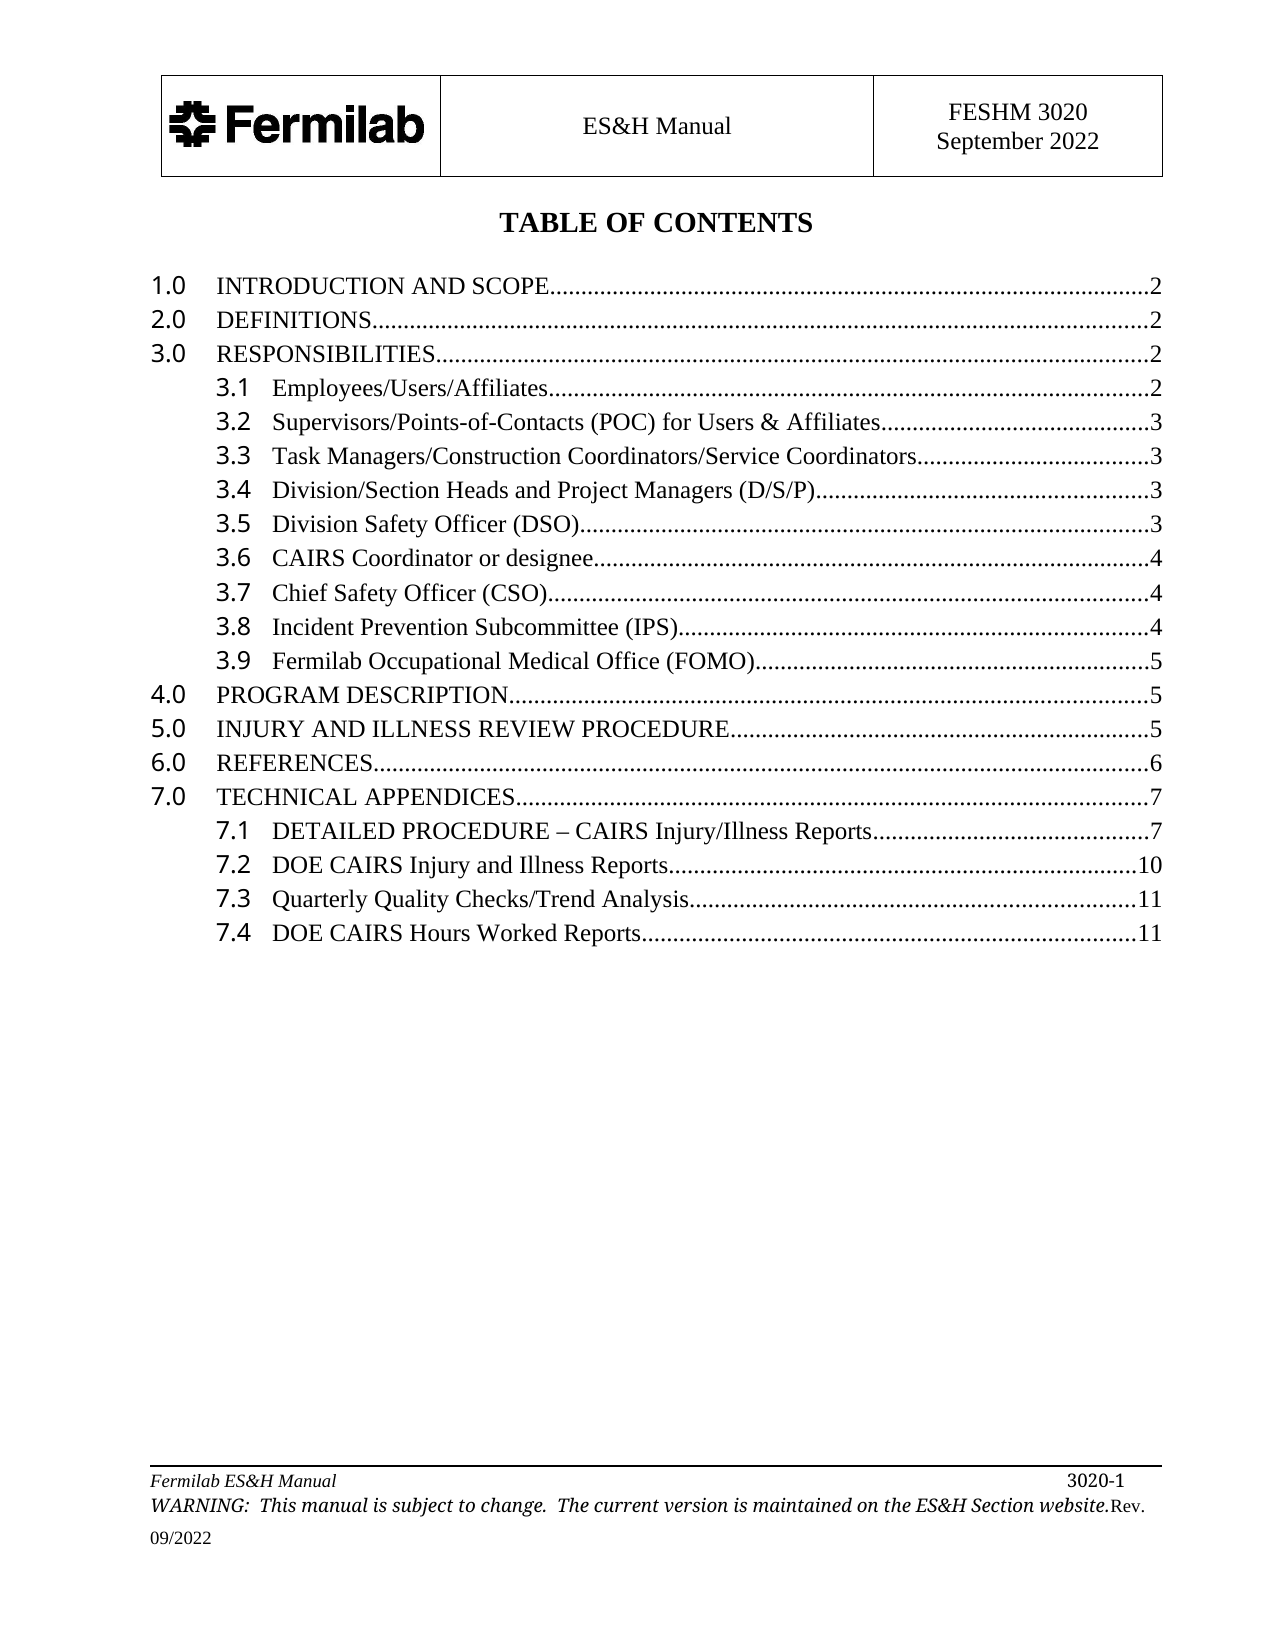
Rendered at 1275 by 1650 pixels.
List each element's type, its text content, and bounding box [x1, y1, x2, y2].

text 7.3 Quarterly Quality Checks/Trend Analysis 11 [216, 881, 1162, 915]
picture [169, 101, 424, 147]
text 7.0 TECHNICAL APPENDICES 7 [150, 778, 1162, 813]
text 3.0 RESPONSIBILITIES 2 [150, 336, 1162, 370]
text 7.4 DOE CAIRS Hours Worked Reports 11 [216, 915, 1162, 949]
text 3.4 Division/Section Heads and Project Managers (D/S/P) 3 [216, 472, 1162, 506]
text 7.1 DETAILED PROCEDURE – CAIRS Injury/Illness Reports 7 [216, 813, 1162, 847]
text 6.0 REFERENCES 6 [150, 744, 1162, 778]
text 3.2 Supervisors/Points-of-Contacts (POC) for Users & Affiliates 3 [216, 404, 1162, 438]
text 3.1 Employees/Users/Affiliates 2 [216, 370, 1162, 404]
text 1.0 INTRODUCTION AND SCOPE 2 [150, 268, 1162, 302]
text 3.5 Division Safety Officer (DSO) 3 [216, 506, 1162, 540]
text 3.6 CAIRS Coordinator or designee 4 [216, 540, 1162, 574]
text 5.0 INJURY AND ILLNESS REVIEW PROCEDURE 5 [150, 710, 1162, 744]
text TABLE OF CONTENTS [150, 205, 1162, 239]
text 7.2 DOE CAIRS Injury and Illness Reports 10 [216, 847, 1162, 881]
text 3.9 Fermilab Occupational Medical Office (FOMO) 5 [216, 642, 1162, 676]
text 2.0 DEFINITIONS 2 [150, 302, 1162, 336]
text 3.3 Task Managers/Construction Coordinators/Service Coordinators 3 [216, 438, 1162, 472]
text 3.7 Chief Safety Officer (CSO) 4 [216, 574, 1162, 608]
text 3.8 Incident Prevention Subcommittee (IPS) 4 [216, 608, 1162, 642]
text 4.0 PROGRAM DESCRIPTION 5 [150, 676, 1162, 710]
